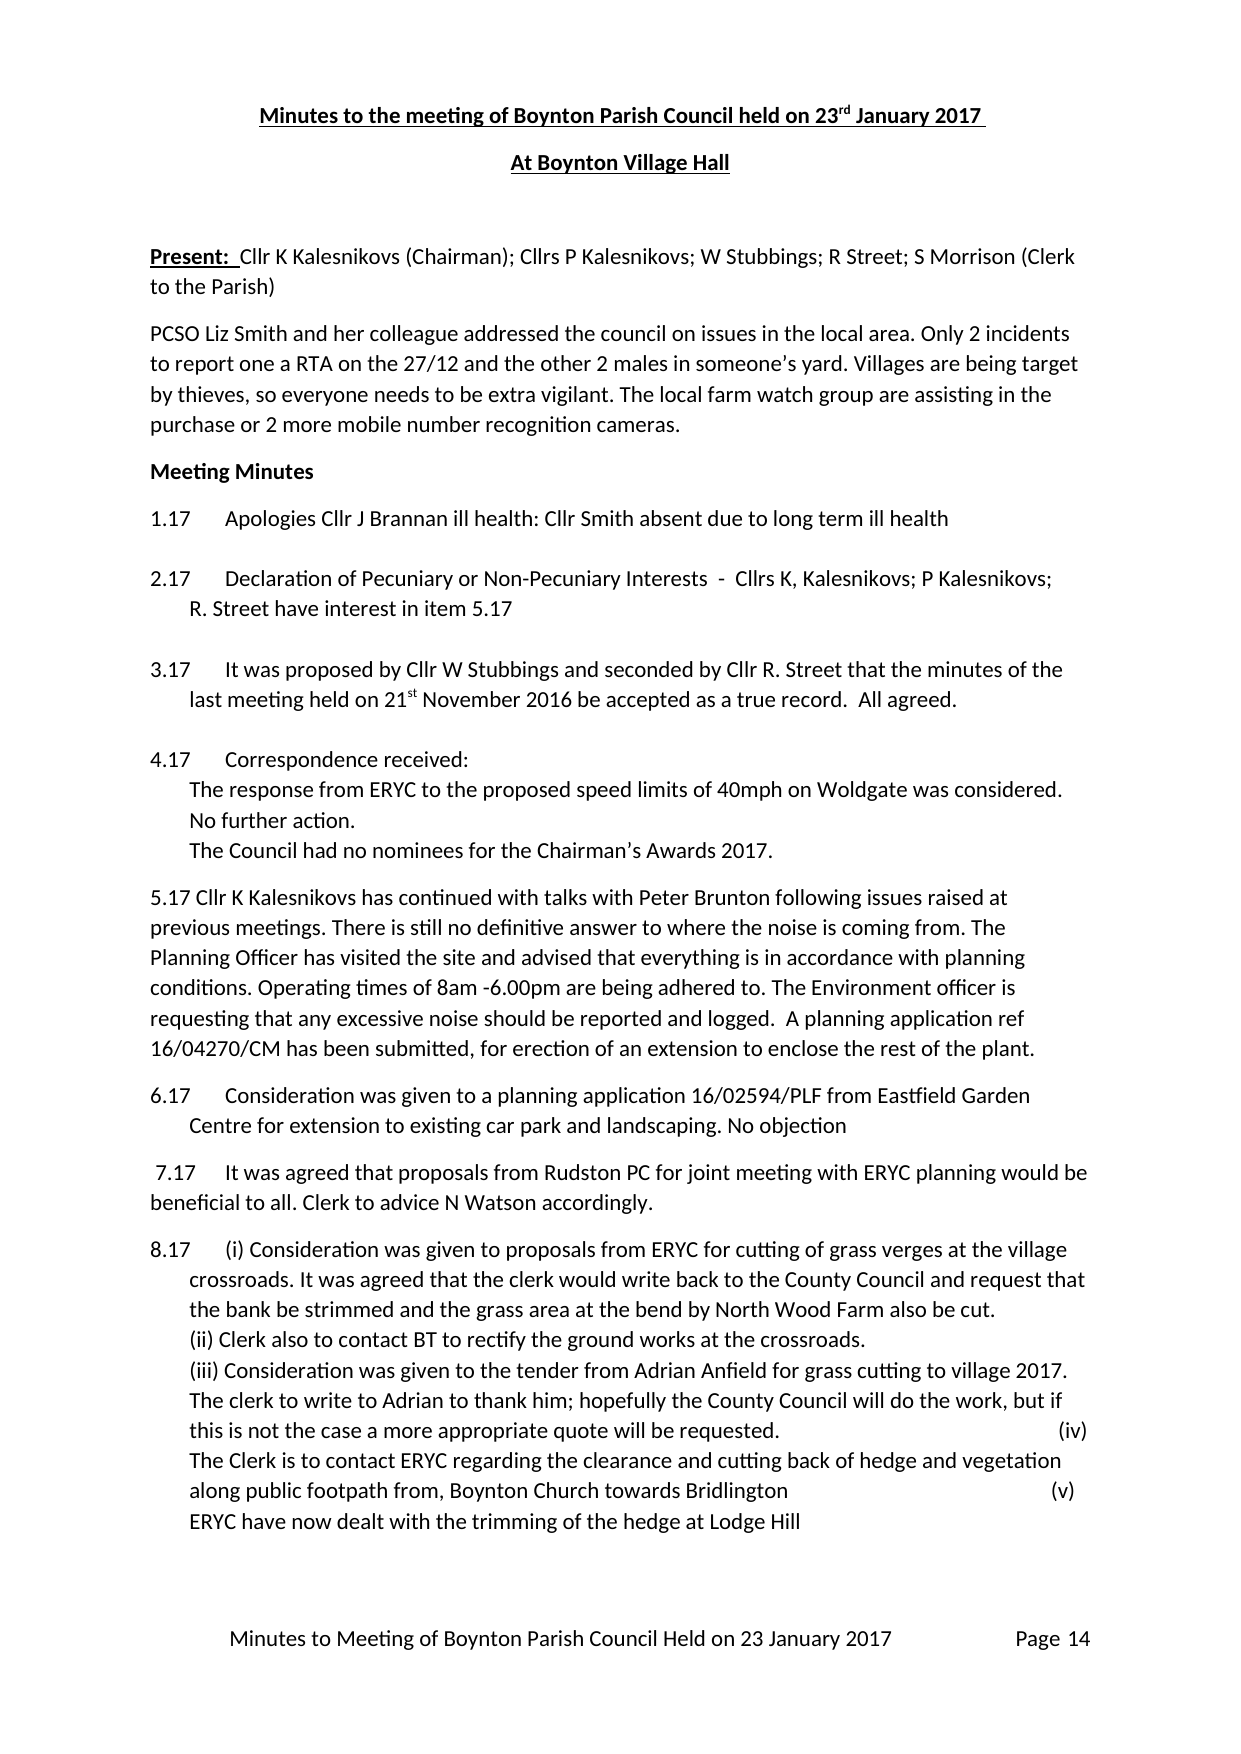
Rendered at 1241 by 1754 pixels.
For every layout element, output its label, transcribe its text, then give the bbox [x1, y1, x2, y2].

list Correspondence received: The response from ERYC to the proposed speed limits of 40mph on Woldgate was considered. No further action. The Council had no nominees for the Chairman’s Awards 2017. [150, 745, 1090, 864]
list Apologies Cllr J Brannan ill health: Cllr Smith absent due to long term ill health [150, 504, 1090, 532]
text Present: Cllr K Kalesnikovs (Chairman); Cllrs P Kalesnikovs; W Stubbings; R Street; S Morrison (Clerk to the Parish) [150, 242, 1090, 300]
text 5.17 Cllr K Kalesnikovs has continued with talks with Peter Brunton following issues raised at previous meetings. There is still no definitive answer to where the noise is coming from. The Planning Officer has visited the site and advised that everything is in accordance with planning conditions. Operating times of 8am -6.00pm are being adhered to. The Environment officer is requesting that any excessive noise should be reported and logged. A planning application ref 16/04270/CM has been submitted, for erection of an extension to enclose the rest of the plant. [150, 883, 1090, 1062]
text Meeting Minutes [150, 457, 1090, 485]
text Minutes to the meeting of Boynton Parish Council held on 23rd January 2017 [150, 102, 1090, 129]
list It was proposed by Cllr W Stubbings and seconded by Cllr R. Street that the minutes of the last meeting held on 21st November 2016 be accepted as a true record. All agreed. [150, 655, 1090, 713]
text 7.17 It was agreed that proposals from Rudston PC for joint meeting with ERYC planning would be beneficial to all. Clerk to advice N Watson accordingly. [150, 1158, 1090, 1216]
text PCSO Liz Smith and her colleague addressed the council on issues in the local area. Only 2 incidents to report one a RTA on the 27/12 and the other 2 males in someone’s yard. Villages are being target by thieves, so everyone needs to be extra vigilant. The local farm watch group are assisting in the purchase or 2 more mobile number recognition cameras. [150, 319, 1090, 438]
list (i) Consideration was given to proposals from ERYC for cutting of grass verges at the village crossroads. It was agreed that the clerk would write back to the County Council and request that the bank be strimmed and the grass area at the bend by North Wood Farm also be cut. [150, 1235, 1090, 1323]
list Declaration of Pecuniary or Non-Pecuniary Interests - Cllrs K, Kalesnikovs; P Kalesnikovs; R. Street have interest in item 5.17 [150, 564, 1090, 622]
text At Boynton Village Hall [150, 148, 1090, 176]
list (ii) Clerk also to contact BT to rectify the ground works at the crossroads. (iii) Consideration was given to the tender from Adrian Anfield for grass cutting to village 2017. The clerk to write to Adrian to thank him; hopefully the County Council will do the work, but if this is not the case a more appropriate quote will be requested. (iv) The Clerk is to contact ERYC regarding the clearance and cutting back of hedge and vegetation along public footpath from, Boynton Church towards Bridlington (v) ERYC have now dealt with the trimming of the hedge at Lodge Hill [189, 1326, 1090, 1535]
list Consideration was given to a planning application 16/02594/PLF from Eastfield Garden Centre for extension to existing car park and landscaping. No objection [150, 1081, 1090, 1139]
